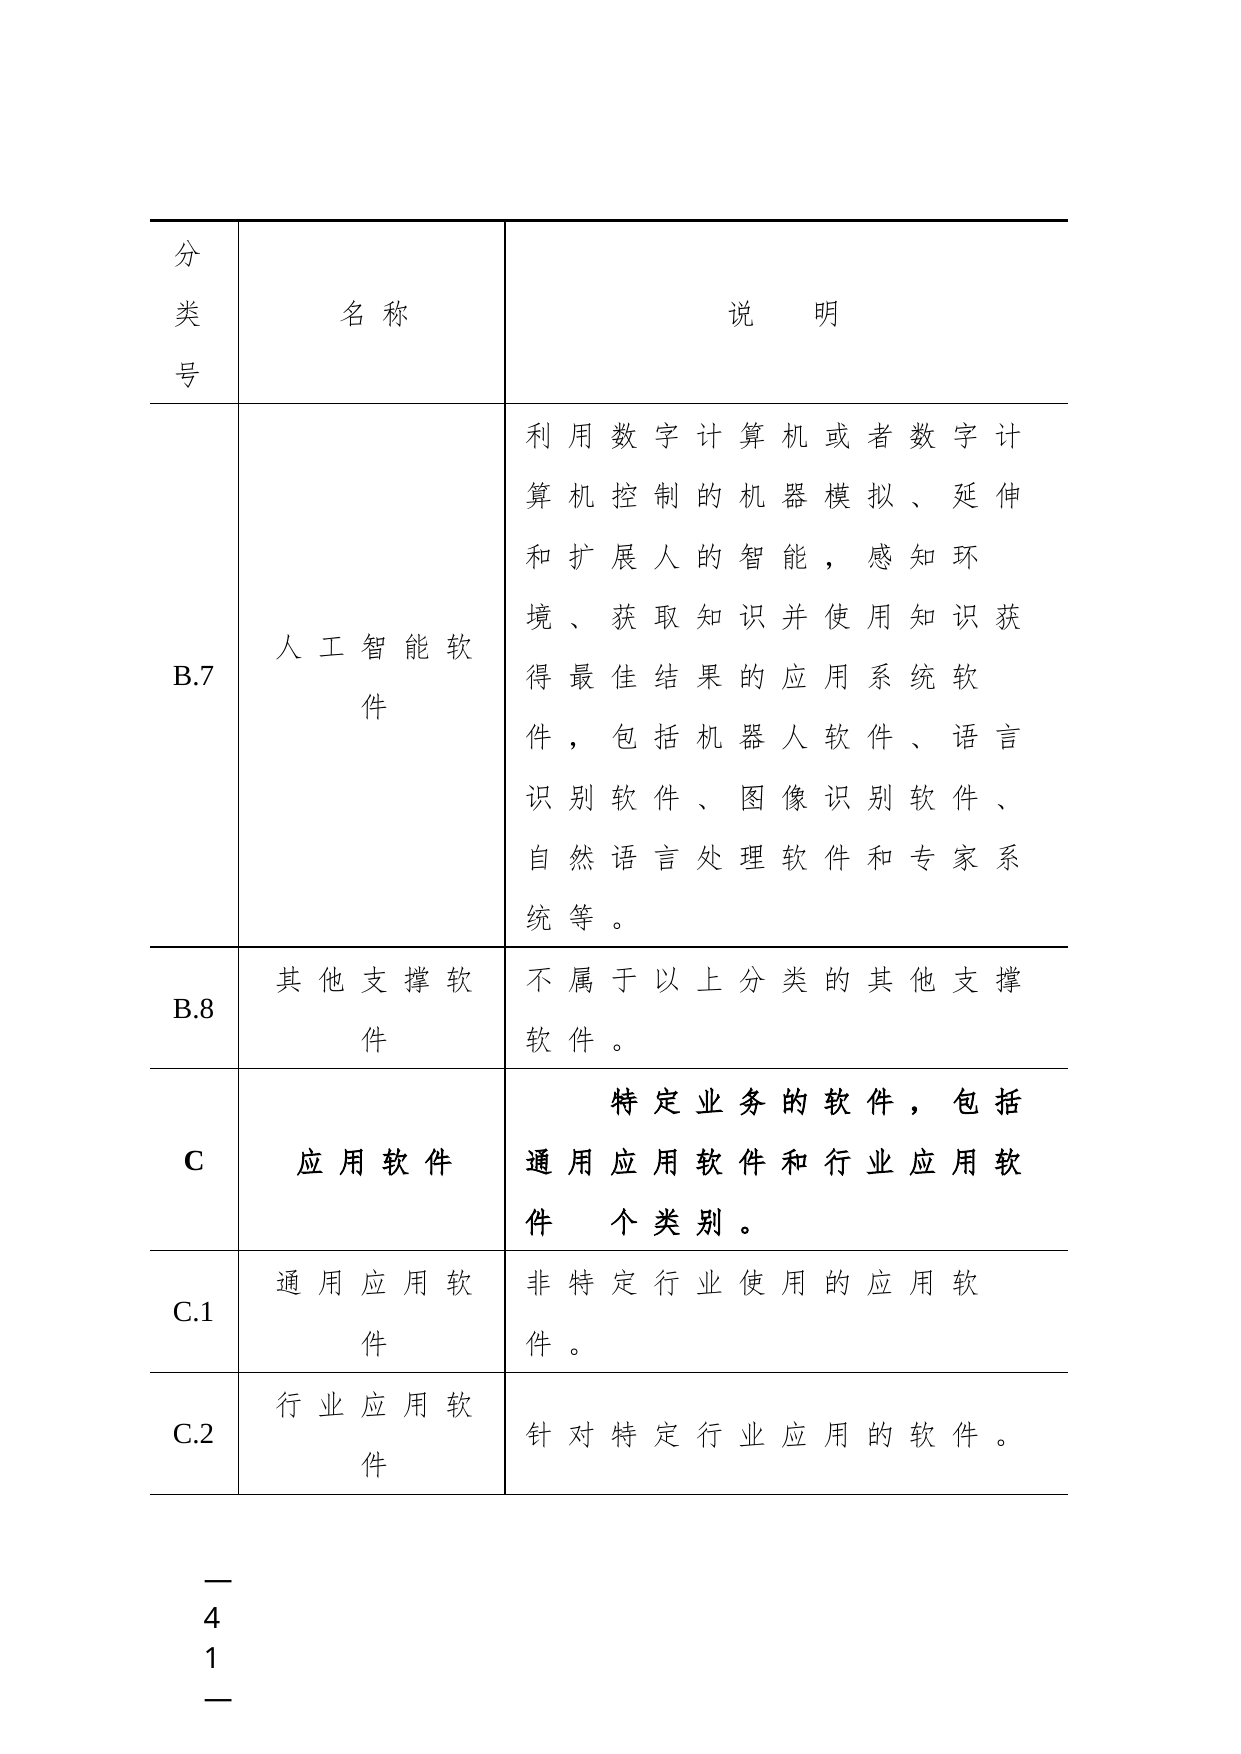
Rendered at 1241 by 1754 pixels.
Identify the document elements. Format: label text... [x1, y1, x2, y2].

table_cell 针对特定行业应用的软件。 [506, 1373, 1068, 1493]
table_cell 通用应用软件 [239, 1251, 504, 1372]
table_cell C.1 [150, 1251, 238, 1372]
table_cell 非特定行业使用的应用软件。 [506, 1251, 1068, 1372]
table_cell 不属于以上分类的其他支撑软件。 [506, 948, 1068, 1068]
table_header 分类号 [150, 222, 238, 403]
table_cell 应用软件 [239, 1069, 504, 1250]
table_cell 人工智能软件 [239, 404, 504, 946]
table_cell C.2 [150, 1373, 238, 1493]
table_header 名称 [239, 222, 504, 403]
table_cell B.8 [150, 948, 238, 1068]
table_cell C [150, 1069, 238, 1250]
table_cell 行业应用软件 [239, 1373, 504, 1493]
table_cell 利用数字计算机或者数字计算机控制的机器模拟、延伸和扩展人的智能，感知环境、获取知识并使用知识获得最佳结果的应用系统软件，包括机器人软件、语言识别软件、图像识别软件、自然语言处理软件和专家系统等。 [506, 404, 1068, 946]
table_cell 解决特定业务的软件，包括通用应用软件和行业应用软件两个类别。 [506, 1069, 1068, 1250]
table_cell 其他支撑软件 [239, 948, 504, 1068]
table_header 说 明 [506, 222, 1068, 403]
table_cell B.7 [150, 404, 238, 946]
